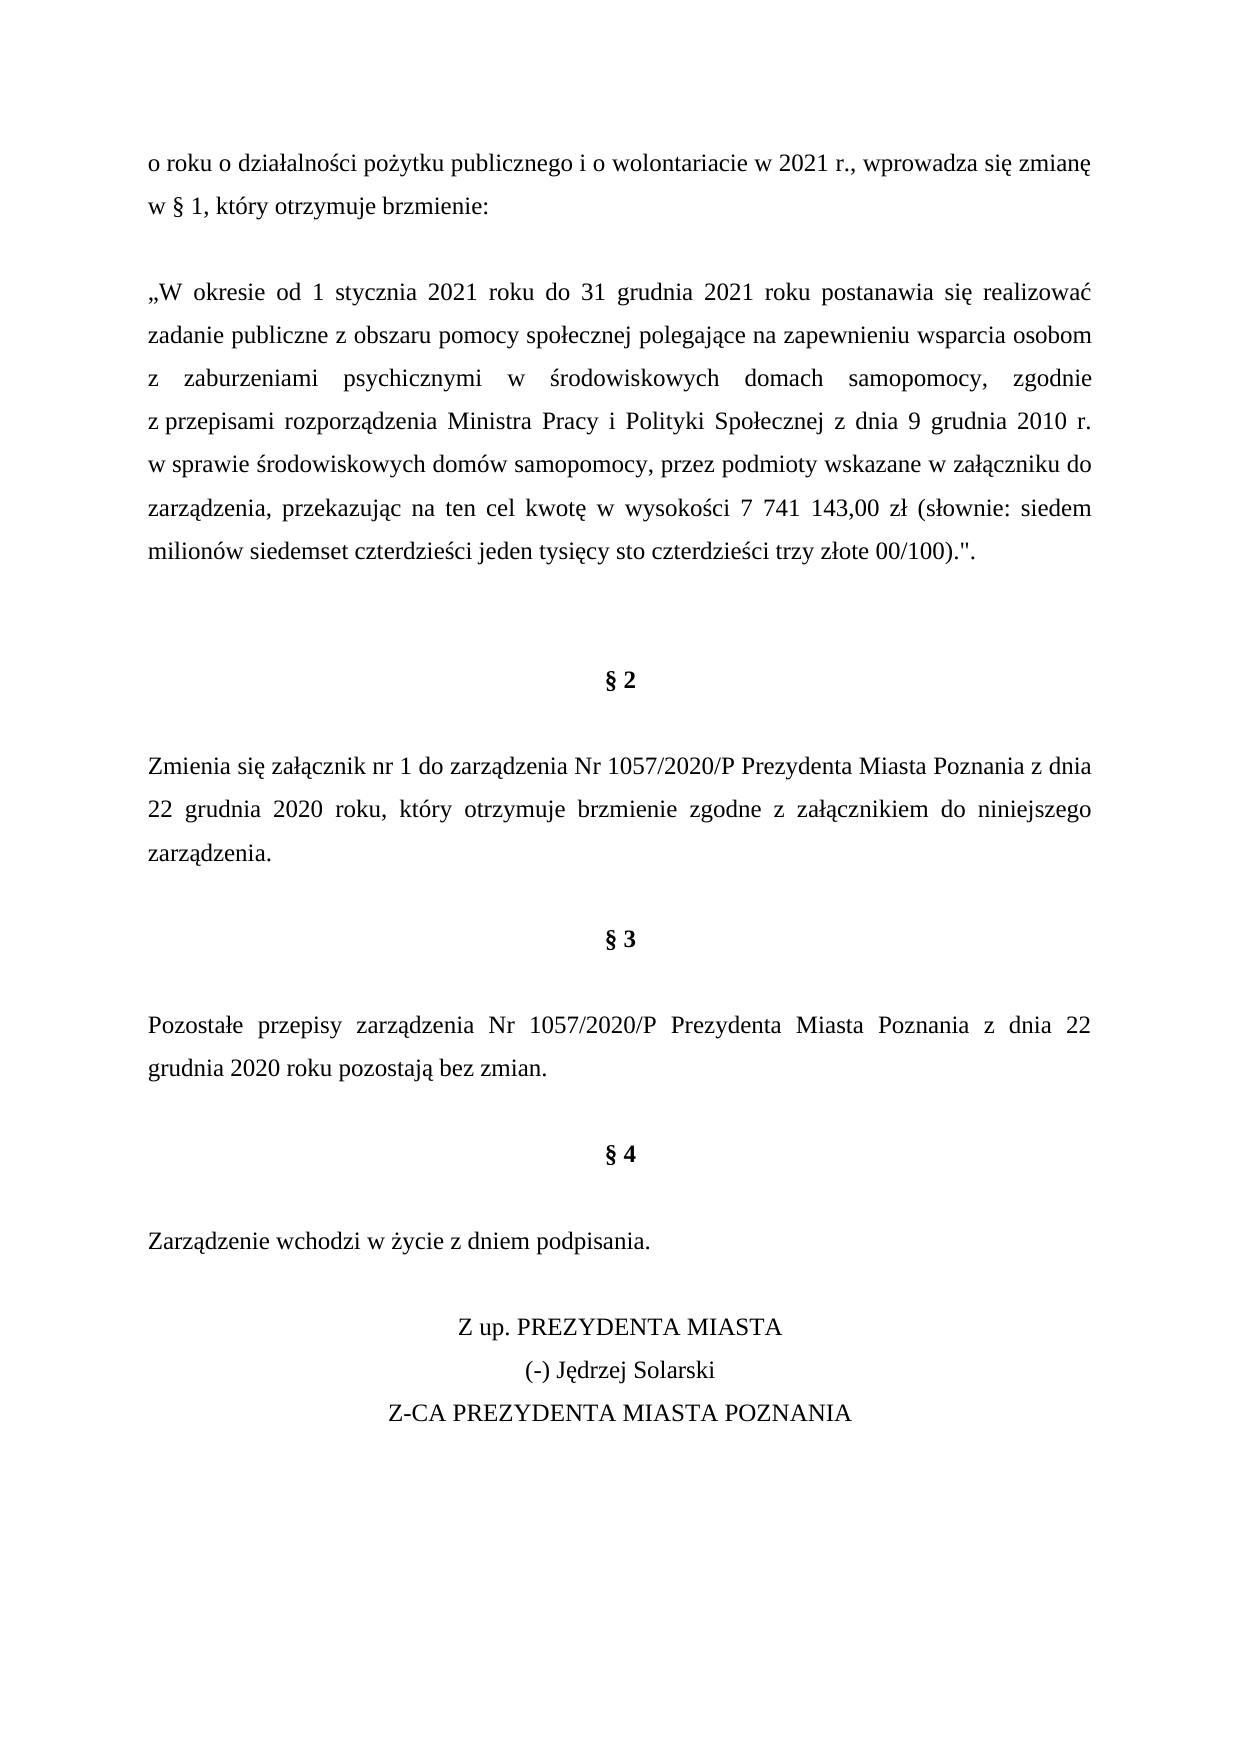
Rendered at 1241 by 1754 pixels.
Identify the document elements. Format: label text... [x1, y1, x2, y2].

text Z-CA PREZYDENTA MIASTA POZNANIA [148, 1398, 1093, 1427]
text (-) Jędrzej Solarski [148, 1355, 1093, 1384]
text Pozostałe przepisy zarządzenia Nr 1057/2020/P Prezydenta Miasta Poznania z dnia 22 grudnia 2020 roku pozostają bez zmian. [148, 1010, 1093, 1082]
text Zarządzenie wchodzi w życie z dniem podpisania. [148, 1226, 1093, 1254]
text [148, 148, 1093, 219]
text § 3 [148, 924, 1093, 953]
text § 2 [148, 665, 1093, 694]
text § 4 [148, 1139, 1093, 1168]
text Zmienia się załącznik nr 1 do zarządzenia Nr 1057/2020/P Prezydenta Miasta Poznania z dnia 22 grudnia 2020 roku, który otrzymuje brzmienie zgodne z załącznikiem do niniejszego zarządzenia. [148, 751, 1093, 866]
text „W okresie od 1 stycznia 2021 roku do 31 grudnia 2021 roku postanawia się realizować zadanie publiczne z obszaru pomocy społecznej polegające na zapewnieniu wsparcia osobom z zaburzeniami psychicznymi w środowiskowych domach samopomocy, zgodnie z przepisami rozporządzenia Ministra Pracy i Polityki Społecznej z dnia 9 grudnia 2010 r. w sprawie środowiskowych domów samopomocy, przez podmioty wskazane w załączniku do zarządzenia, przekazując na ten cel kwotę w wysokości 7 741 143,00 zł (słownie: siedem milionów siedemset czterdzieści jeden tysięcy sto czterdzieści trzy złote 00/100).". [148, 277, 1093, 564]
text Z up. PREZYDENTA MIASTA [148, 1312, 1093, 1341]
